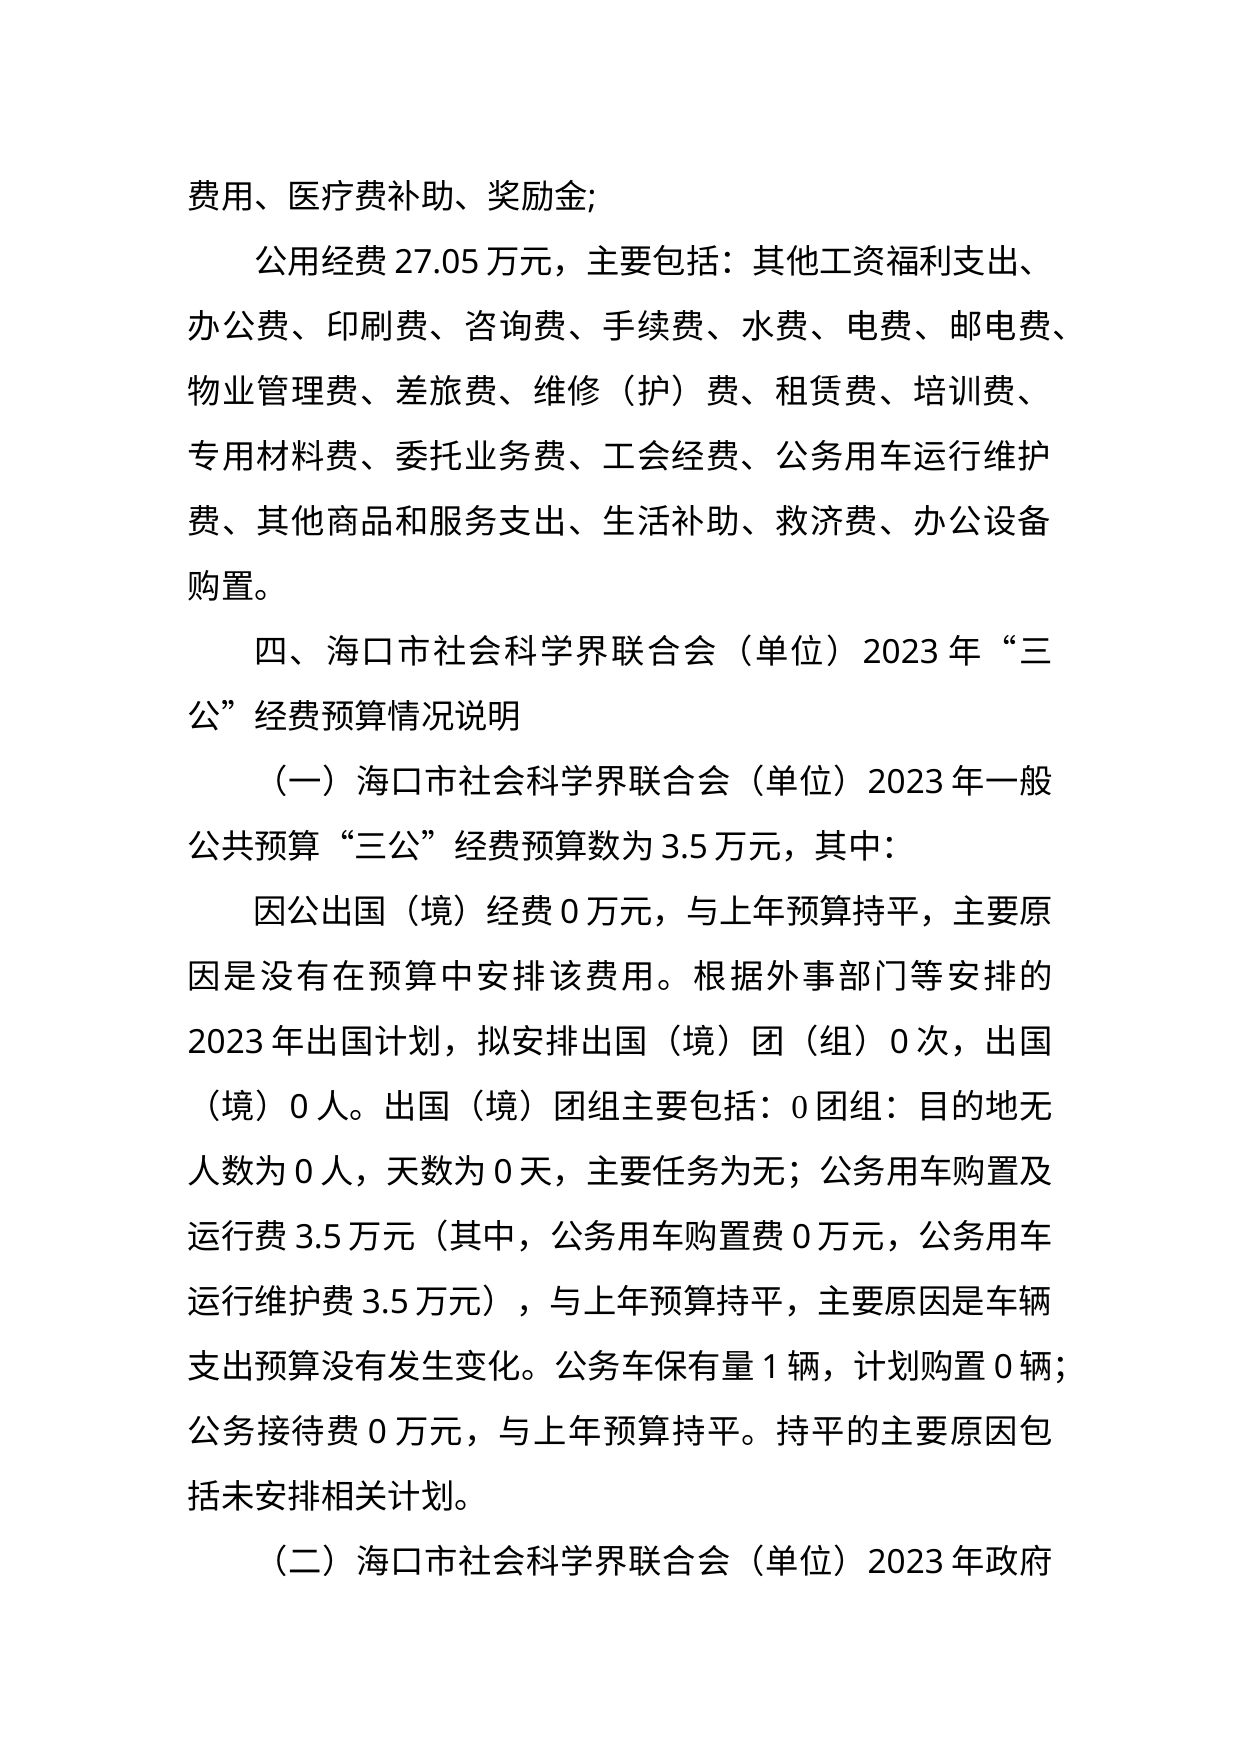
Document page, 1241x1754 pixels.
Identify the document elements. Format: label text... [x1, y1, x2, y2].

text （一）海口市社会科学界联合会（单位）2023年一般公共预算“三公”经费预算数为3.5万元，其中： [187, 747, 1053, 877]
text 四、海口市社会科学界联合会（单位）2023年“三公”经费预算情况说明 [187, 617, 1053, 747]
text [187, 1527, 1053, 1592]
text 因公出国（境）经费0万元，与上年预算持平，主要原因是没有在预算中安排该费用。根据外事部门等安排的2023年出国计划，拟安排出国（境）团（组）0次，出国（境）0人。出国（境）团组主要包括：0团组：目的地无，人数为0人，天数为0天，主要任务为无；公务用车购置及运行费3.5万元（其中，公务用车购置费0万元，公务用车运行维护费3.5万元），与上年预算持平，主要原因是车辆支出预算没有发生变化。公务车保有量1辆，计划购置0辆；公务接待费0万元，与上年预算持平。持平的主要原因包括未安排相关计划。 [187, 877, 1053, 1527]
text 公用经费27.05万元，主要包括：其他工资福利支出、办公费、印刷费、咨询费、手续费、水费、电费、邮电费、物业管理费、差旅费、维修（护）费、租赁费、培训费、专用材料费、委托业务费、工会经费、公务用车运行维护费、其他商品和服务支出、生活补助、救济费、办公设备购置。 [187, 227, 1053, 617]
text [187, 162, 1053, 227]
